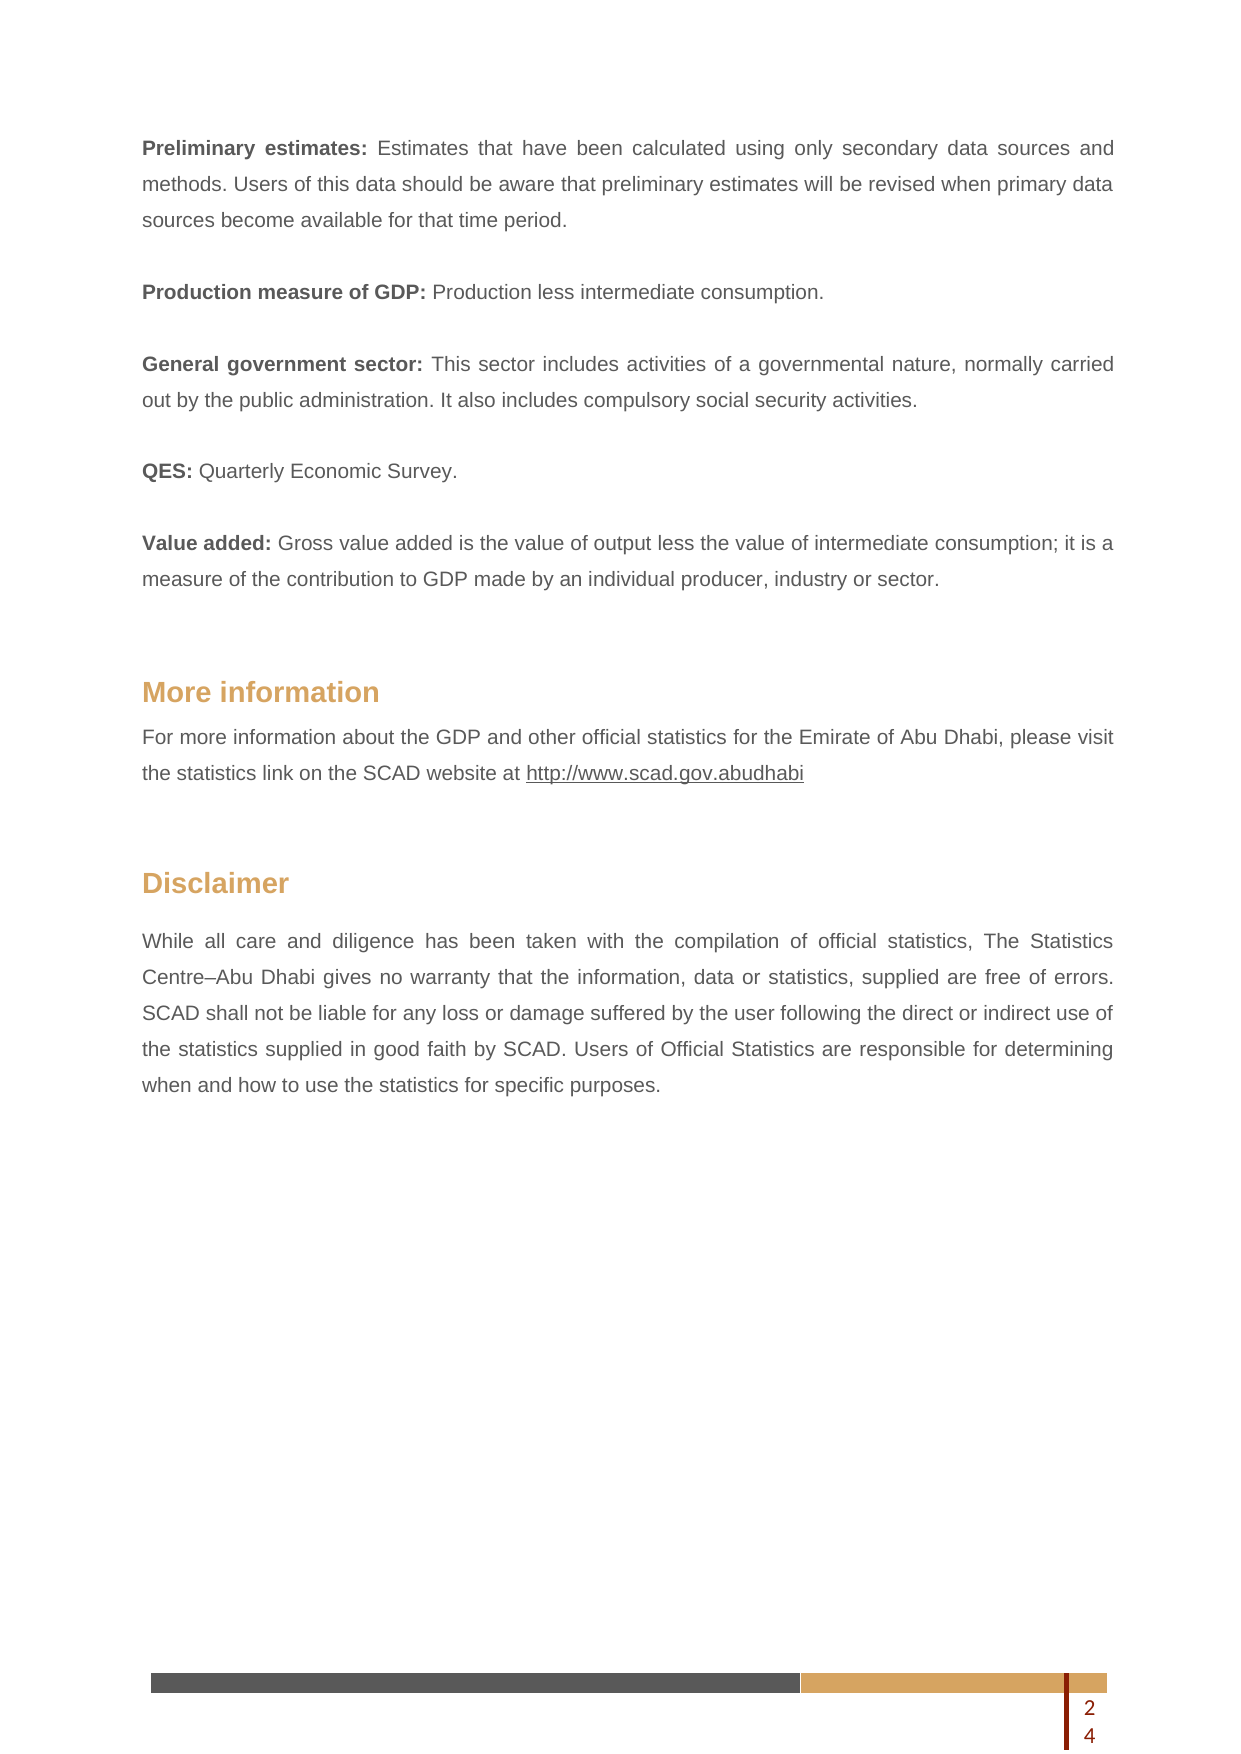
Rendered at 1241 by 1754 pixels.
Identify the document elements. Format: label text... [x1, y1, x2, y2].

subtitle Disclaimer [57, 866, 1116, 899]
text For more information about the GDP and other official statistics for the Emirate of Abu Dhabi, please visit the statistics link on the SCAD website at http://www.scad.gov.abudhabi [142, 725, 1116, 785]
text Value added: Gross value added is the value of output less the value of intermediate consumption; it is a measure of the contribution to GDP made by an individual producer, industry or sector. [142, 531, 1116, 591]
text While all care and diligence has been taken with the compilation of official statistics, The Statistics Centre–Abu Dhabi gives no warranty that the information, data or statistics, supplied are free of errors. SCAD shall not be liable for any loss or damage suffered by the user following the direct or indirect use of the statistics supplied in good faith by SCAD. Users of Official Statistics are responsible for determining when and how to use the statistics for specific purposes. [142, 929, 1116, 1096]
text General government sector: This sector includes activities of a governmental nature, normally carried out by the public administration. It also includes compulsory social security activities. [142, 351, 1116, 411]
subtitle More information [57, 675, 1116, 708]
text QES: Quarterly Economic Survey. [142, 459, 1116, 483]
text Preliminary estimates: Estimates that have been calculated using only secondary data sources and methods. Users of this data should be aware that preliminary estimates will be revised when primary data sources become available for that time period. [142, 136, 1116, 232]
text Production measure of GDP: Production less intermediate consumption. [142, 279, 1116, 303]
